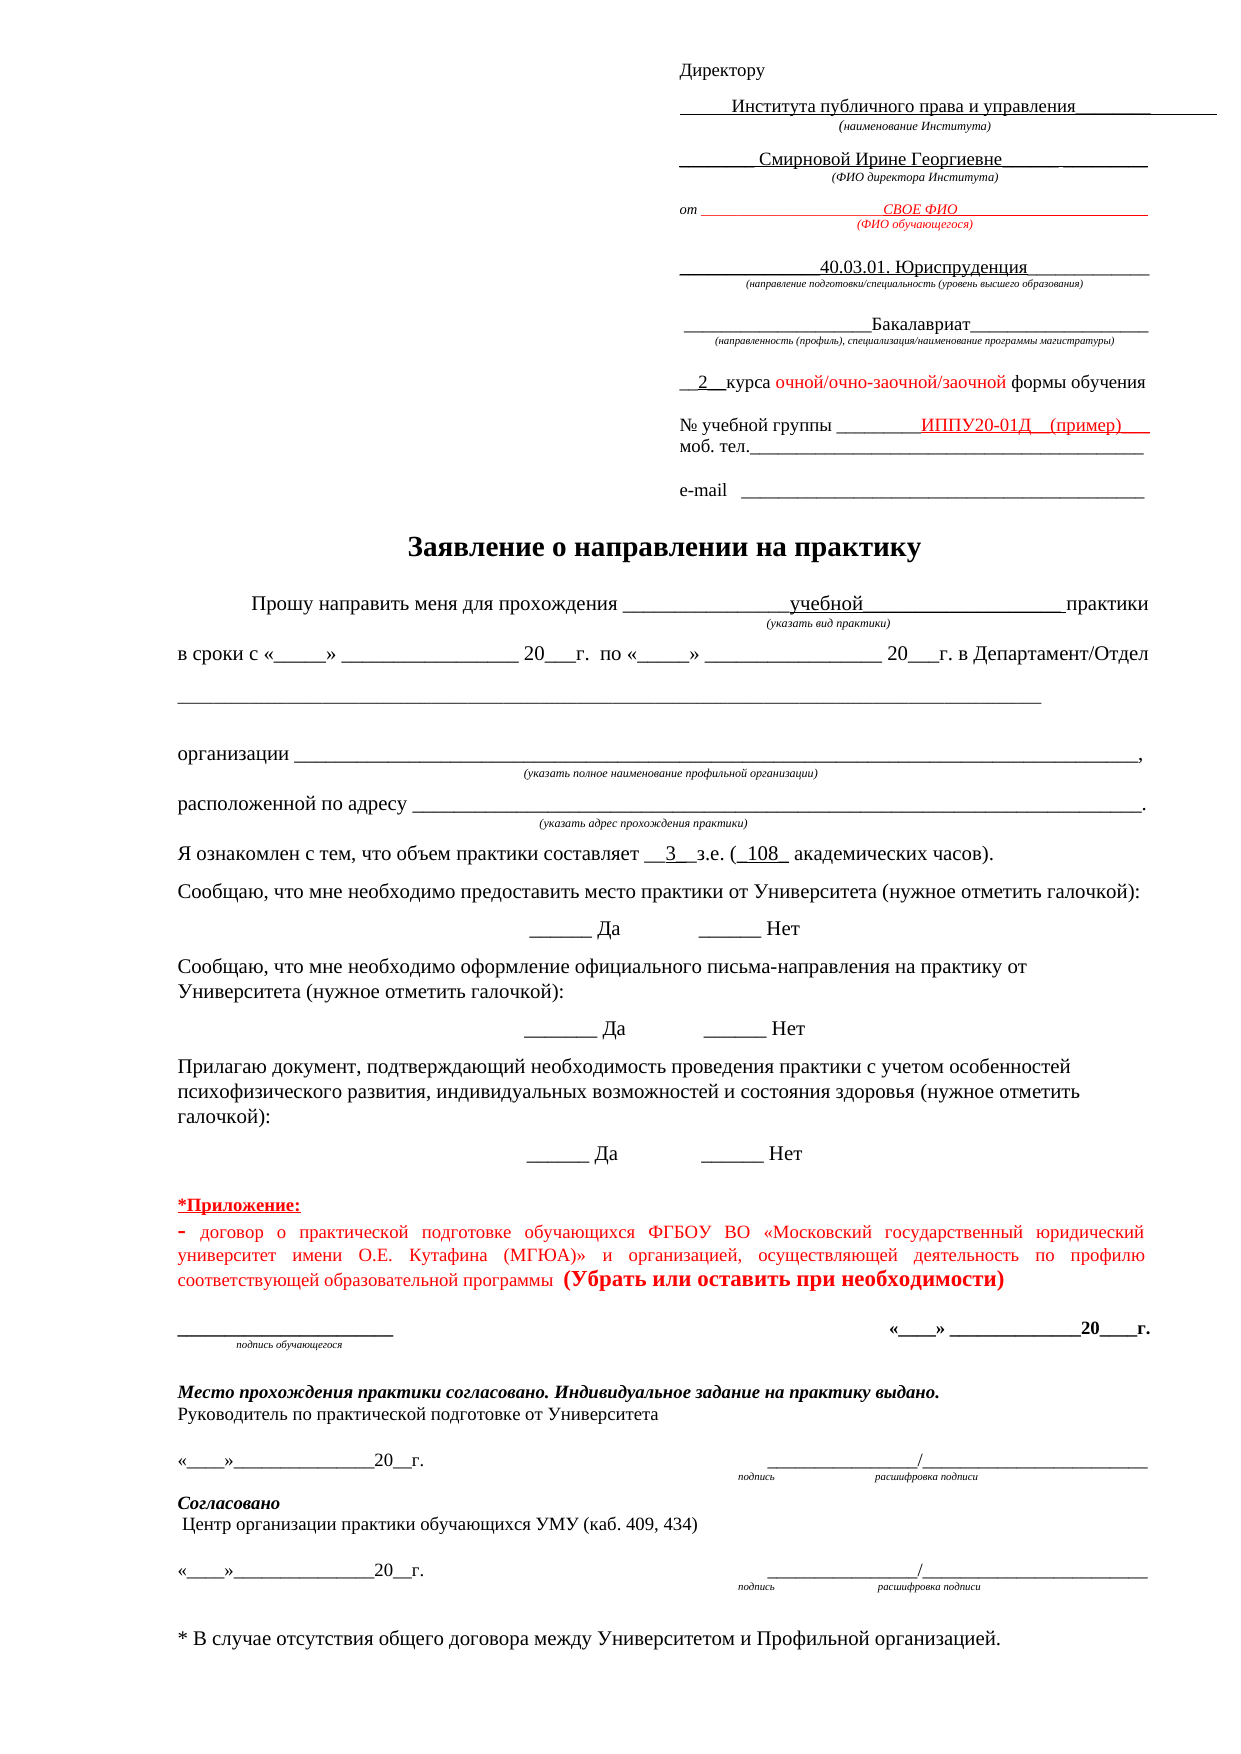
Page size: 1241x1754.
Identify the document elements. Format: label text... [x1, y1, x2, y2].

text * В случае отсутствия общего договора между Университетом и Профильной организацией. [177, 1626, 1152, 1650]
text Прилагаю документ, подтверждающий необходимость проведения практики с учетом особенностей психофизического развития, индивидуальных возможностей и состояния здоровья (нужное отметить галочкой): [177, 1053, 1152, 1128]
text «____»_______________20__г. ________________/________________________ [177, 1559, 1152, 1581]
text организации _________________________________________________________________________________, [177, 740, 1152, 765]
text Центр организации практики обучающихся УМУ (каб. 409, 434) [177, 1513, 1152, 1535]
text Сообщаю, что мне необходимо предоставить место практики от Университета (нужное отметить галочкой): [177, 878, 1152, 903]
text (направление подготовки/специальность (уровень высшего образования) [679, 277, 1152, 299]
text моб. тел.__________________________________________ [679, 435, 1152, 457]
text (указать адрес прохождения практики) [177, 815, 1152, 840]
text (ФИО обучающегося) [679, 217, 1152, 232]
text (указать полное наименование профильной организации) [177, 765, 1152, 790]
text расположенной по адресу ______________________________________________________________________. [177, 790, 1152, 815]
text Я ознакомлен с тем, что объем практики составляет __3__з.е. (_108_ академических часов). [177, 840, 1152, 865]
text ____________________Бакалавриат___________________ [679, 313, 1152, 335]
text подпись обучающегося [177, 1338, 440, 1360]
text Заявление о направлении на практику [177, 529, 1152, 562]
text Директору [679, 59, 1152, 81]
text *Приложение: [177, 1190, 1152, 1215]
text _______________________ «____» ______________20____г. [177, 1317, 1152, 1338]
text ______ Да ______ Нет [177, 1140, 1152, 1165]
text _______ Да ______ Нет [177, 1015, 1152, 1040]
text Место прохождения практики согласовано. Индивидуальное задание на практику выдано. [177, 1381, 1152, 1403]
text e-mail ___________________________________________ [679, 478, 1152, 500]
text ______ Да ______ Нет [177, 915, 1152, 940]
text «____»_______________20__г. ________________/________________________ [177, 1449, 1152, 1470]
text (ФИО директора Института) [679, 169, 1152, 184]
text подпись расшифровка подписи [177, 1470, 1152, 1492]
text ________ Смирновой Ирине Георгиевне______ _________ [679, 148, 1152, 169]
text (указать вид практики) [177, 615, 1045, 640]
text (направленность (профиль), специализация/наименование программы магистратуры) [679, 335, 1152, 356]
subtitle - договор о практической подготовке обучающихся ФГБОУ ВО «Московский государственный юридический университет имени О.Е. Кутафина (МГЮА)» и организацией, осуществляющей деятельность по профилю соответствующей образовательной программы (Убрать или оставить при необходимости) [177, 1215, 1146, 1292]
text (наименование Института) [679, 117, 1152, 133]
text Сообщаю, что мне необходимо оформление официального письма-направления на практику от Университета (нужное отметить галочкой): [177, 953, 1152, 1003]
text в сроки с «_____» _________________ 20___г. по «_____» _________________ 20___г. в Департамент/Отдел [177, 640, 1152, 665]
text Согласовано [177, 1492, 1152, 1513]
text Руководитель по практической подготовке от Университета [177, 1403, 1152, 1424]
text _______________________________________________________________________________________________________________________________________________ [177, 690, 1152, 715]
text Прошу направить меня для прохождения ________________учебной___________________ практики [177, 591, 1152, 615]
text от _________________________СВОЕ ФИО__________________________ [679, 200, 1152, 217]
text № учебной группы _________ИППУ20-01Д__(пример)___ [679, 414, 1152, 435]
text подпись расшифровка подписи [177, 1581, 1152, 1602]
text __2__курса очной/очно-заочной/заочной формы обучения [679, 371, 1152, 392]
text _______________40.03.01. Юриспруденция_____________ [679, 256, 1152, 277]
text Института публичного права и управления________ [679, 95, 1152, 117]
